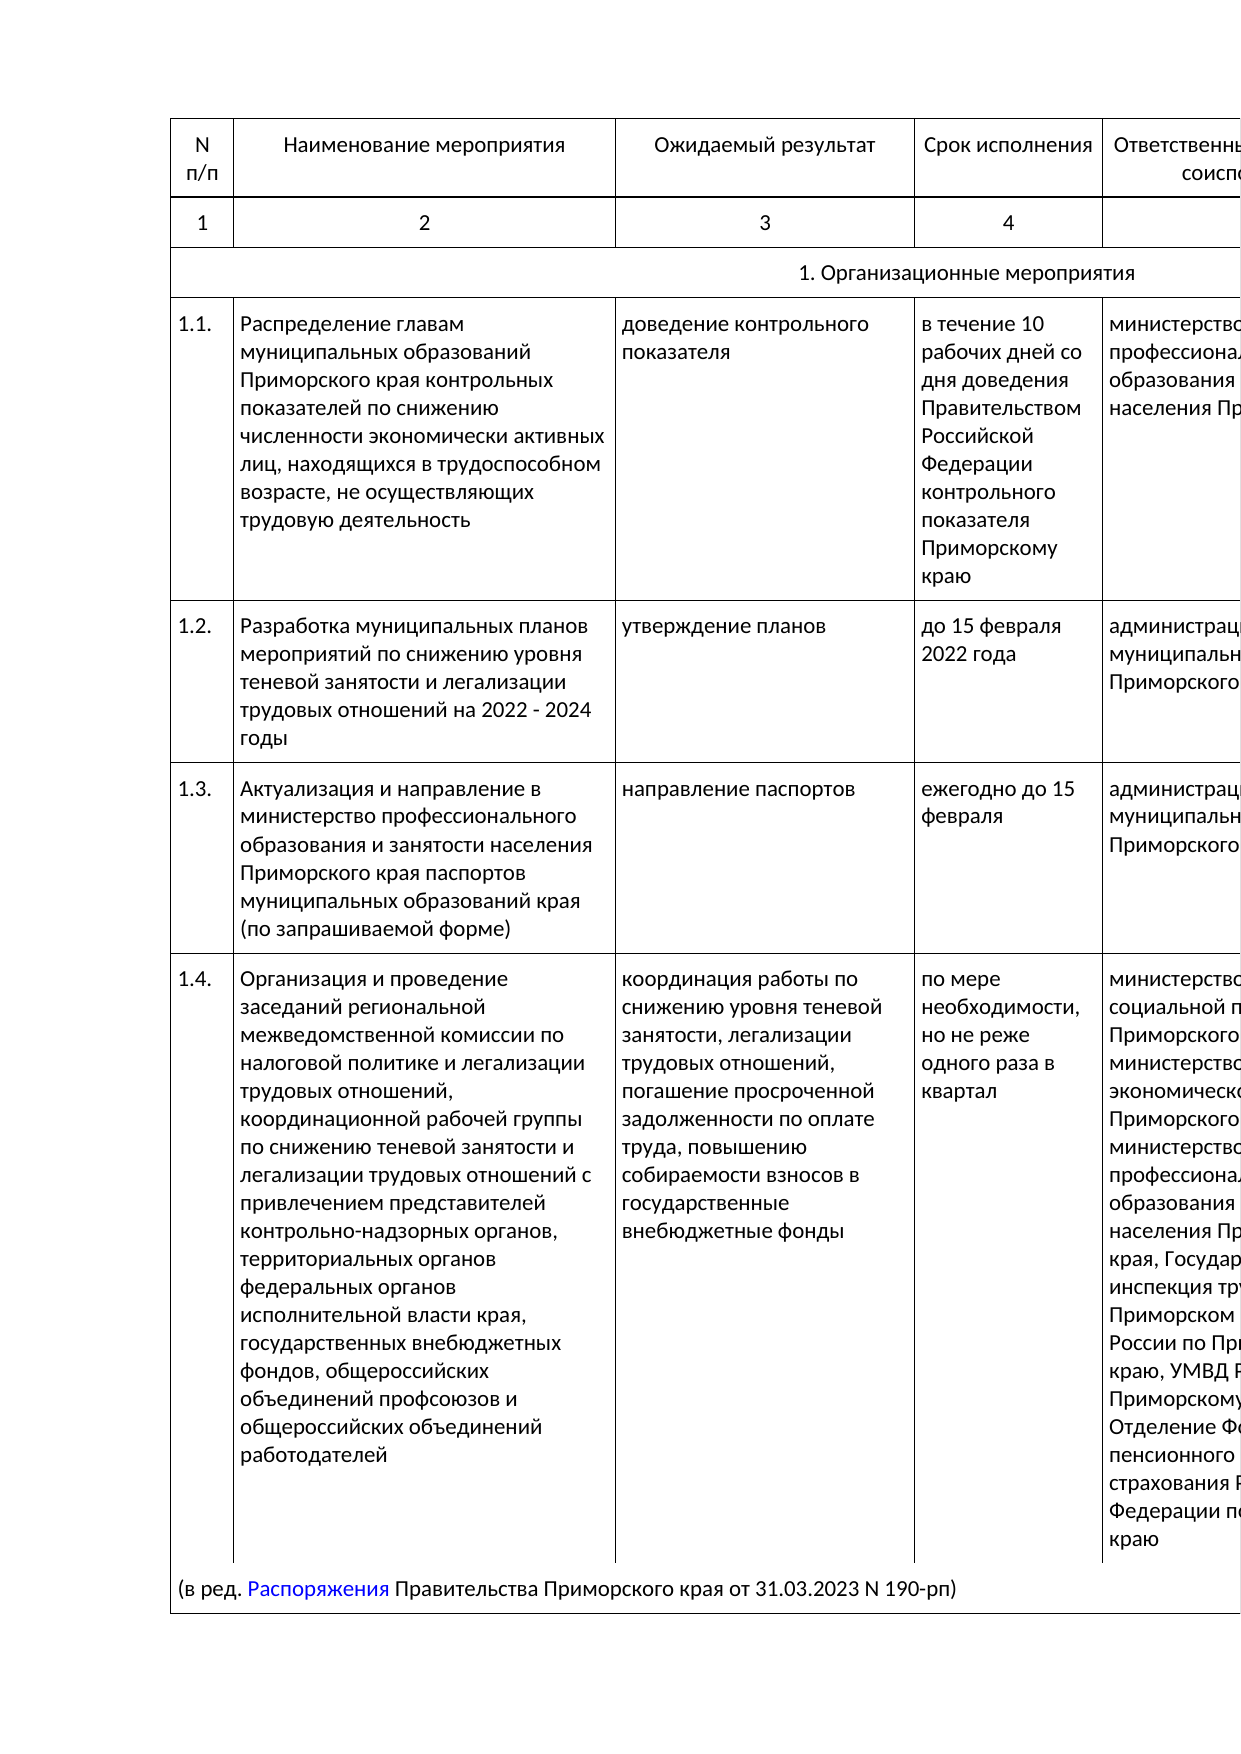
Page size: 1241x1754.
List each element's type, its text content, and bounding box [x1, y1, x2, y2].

table_cell Распределение главам муниципальных образований Приморского края контрольных показателей по снижению численности экономически активных лиц, находящихся в трудоспособном возрасте, не осуществляющих трудовую деятельность [234, 298, 615, 599]
table_cell 2 [234, 198, 615, 247]
table_cell администрации муниципальных образований Приморского края [1103, 763, 1240, 952]
table_cell 1. Организационные мероприятия [171, 248, 1240, 297]
table_cell 4 [915, 198, 1102, 247]
table_header Срок исполнения [915, 119, 1102, 196]
table_header N п/п [171, 119, 233, 196]
table_cell 1.3. [171, 763, 233, 952]
table_cell координация работы по снижению уровня теневой занятости, легализации трудовых отношений, погашение просроченной задолженности по оплате труда, повышению собираемости взносов в государственные внебюджетные фонды [616, 954, 914, 1563]
table_cell 1.1. [171, 298, 233, 599]
table_cell (в ред. Распоряжения Правительства Приморского края от 31.03.2023 N 190-рп) [171, 1563, 1240, 1612]
table_cell министерство труда и социальной политики Приморского края, министерство экономического развития Приморского края, министерство профессионального образования и занятости населения Приморского края, Государственная инспекция труда в Приморском крае, УФНС России по Приморскому краю, УМВД России по Приморскому краю, Отделение Фонда пенсионного и социального страхования Российской Федерации по Приморскому краю [1103, 954, 1240, 1563]
table_cell 5 [1103, 198, 1240, 247]
table_cell направление паспортов [616, 763, 914, 952]
table_cell Организация и проведение заседаний региональной межведомственной комиссии по налоговой политике и легализации трудовых отношений, координационной рабочей группы по снижению теневой занятости и легализации трудовых отношений с привлечением представителей контрольно-надзорных органов, территориальных органов федеральных органов исполнительной власти края, государственных внебюджетных фондов, общероссийских объединений профсоюзов и общероссийских объединений работодателей [234, 954, 615, 1563]
table_header Ответственный исполнитель, соисполнители [1103, 119, 1240, 196]
table_cell доведение контрольного показателя [616, 298, 914, 599]
table_cell в течение 10 рабочих дней со дня доведения Правительством Российской Федерации контрольного показателя Приморскому краю [915, 298, 1102, 599]
table_cell администрации муниципальных образований Приморского края [1103, 601, 1240, 762]
table_cell по мере необходимости, но не реже одного раза в квартал [915, 954, 1102, 1563]
table_header Наименование мероприятия [234, 119, 615, 196]
table_cell 1 [171, 198, 233, 247]
table_cell 3 [616, 198, 914, 247]
table_cell утверждение планов [616, 601, 914, 762]
table_cell Актуализация и направление в министерство профессионального образования и занятости населения Приморского края паспортов муниципальных образований края (по запрашиваемой форме) [234, 763, 615, 952]
table_header Ожидаемый результат [616, 119, 914, 196]
table_cell до 15 февраля 2022 года [915, 601, 1102, 762]
table_cell 1.4. [171, 954, 233, 1563]
table_cell Разработка муниципальных планов мероприятий по снижению уровня теневой занятости и легализации трудовых отношений на 2022 - 2024 годы [234, 601, 615, 762]
table_cell министерство профессионального образования и занятости населения Приморского края [1103, 298, 1240, 599]
table_cell 1.2. [171, 601, 233, 762]
table_cell ежегодно до 15 февраля [915, 763, 1102, 952]
